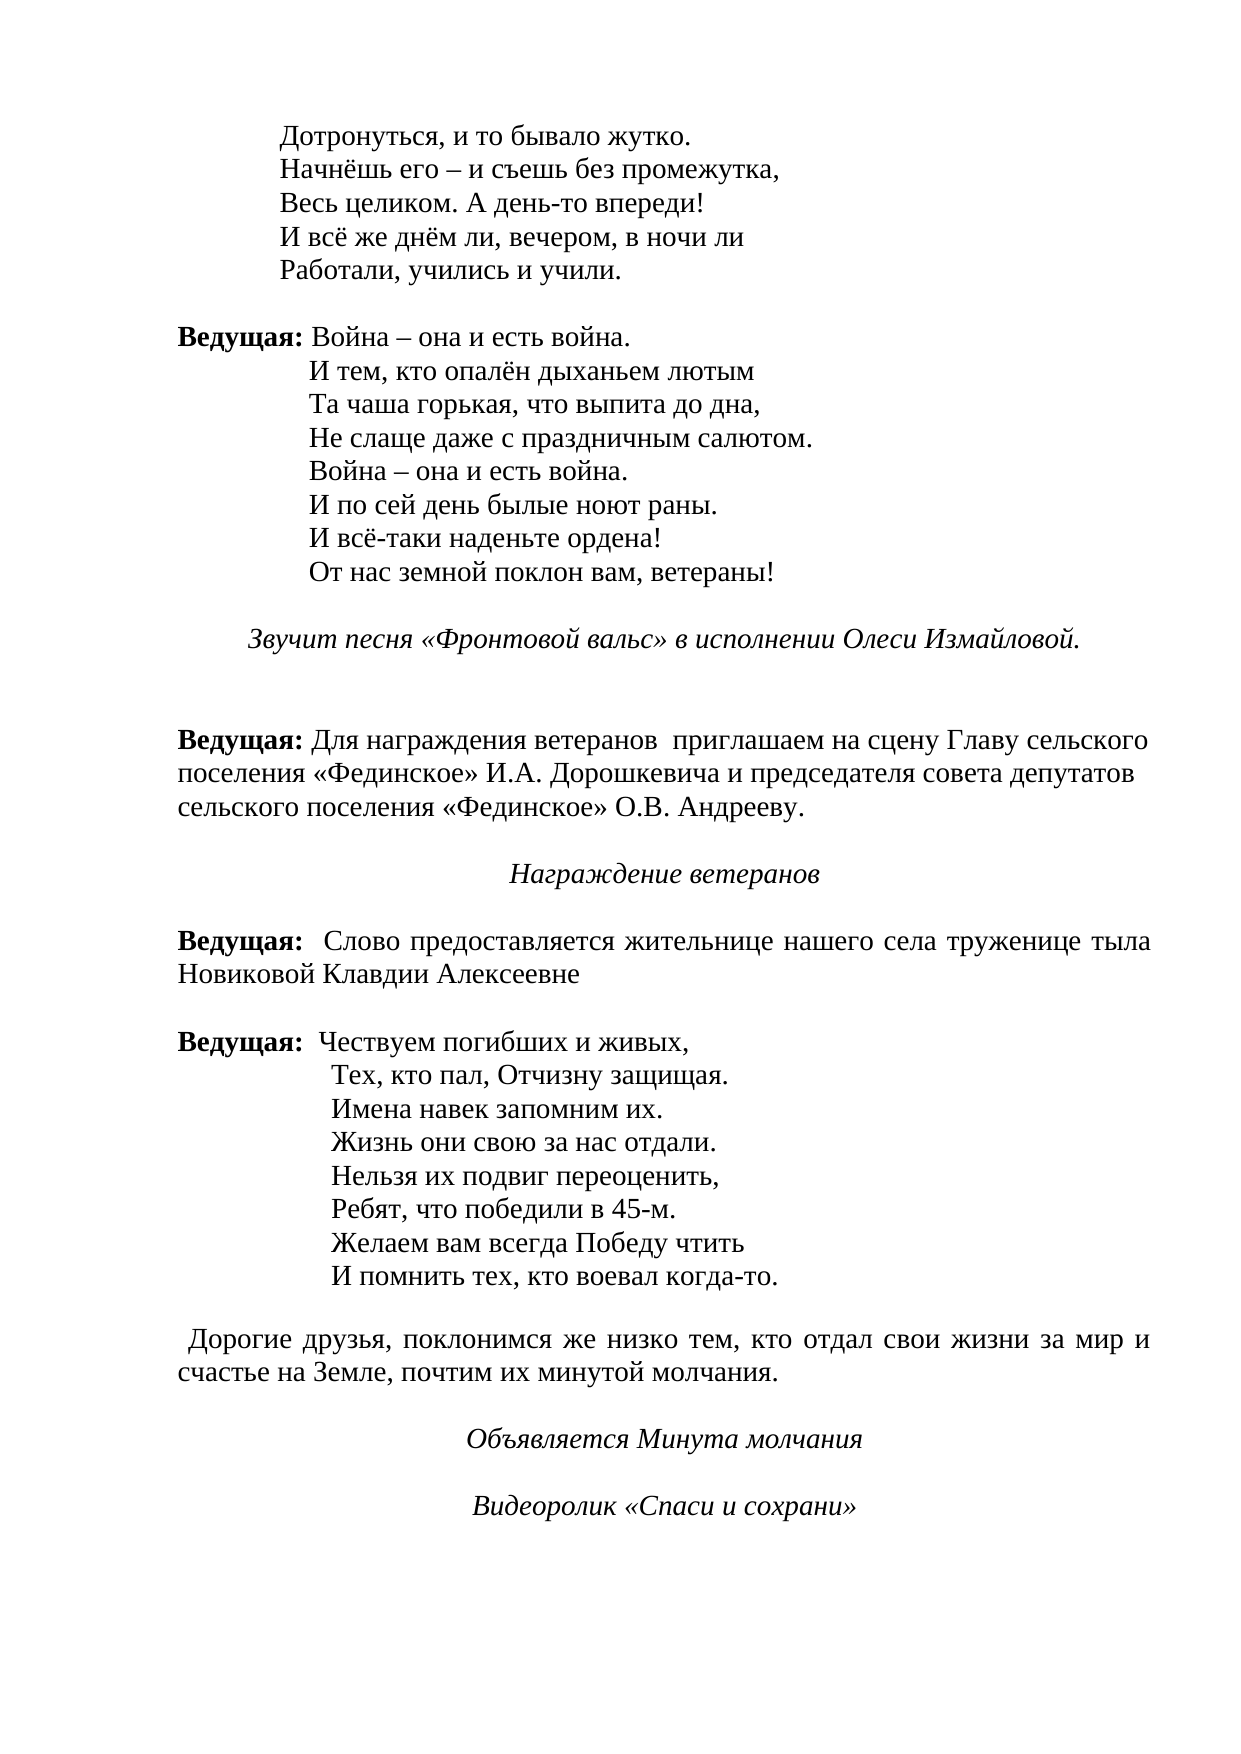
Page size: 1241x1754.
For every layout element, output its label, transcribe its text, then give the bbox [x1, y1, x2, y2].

text Тех, кто пал, Отчизну защищая. [207, 1057, 1152, 1091]
text Дорогие друзья, поклонимся же низко тем, кто отдал свои жизни за мир и счастье на Земле, почтим их минутой молчания. [177, 1321, 1152, 1388]
text Ведущая: Чествуем погибших и живых, [177, 1024, 1152, 1057]
text Ведущая: Для награждения ветеранов приглашаем на сцену Главу сельского поселения «Фединское» И.А. Дорошкевича и председателя совета депутатов сельского поселения «Фединское» О.В. Андрееву. [177, 722, 1152, 822]
text Объявляется Минута молчания [177, 1421, 1152, 1455]
text Начнёшь его – и съешь без промежутка, [177, 152, 1152, 185]
text Весь целиком. А день-то впереди! [177, 185, 1152, 219]
text От нас земной поклон вам, ветераны! [177, 554, 1152, 588]
text Видеоролик «Спаси и сохрани» [177, 1488, 1152, 1522]
text Та чаша горькая, что выпита до дна, [177, 386, 1152, 420]
text Ребят, что победили в 45-м. [207, 1191, 1152, 1225]
text Имена навек запомним их. [207, 1091, 1152, 1124]
text И всё-таки наденьте ордена! [177, 521, 1152, 554]
text Награждение ветеранов [177, 856, 1152, 889]
text Война – она и есть война. [177, 453, 1152, 487]
text И тем, кто опалён дыханьем лютым [177, 353, 1152, 386]
text Ведущая: Война – она и есть война. [177, 319, 1152, 353]
text Не слаще даже с праздничным салютом. [177, 420, 1152, 453]
text Работали, учились и учили. [177, 252, 1152, 286]
text Звучит песня «Фронтовой вальс» в исполнении Олеси Измайловой. [177, 621, 1152, 655]
text Желаем вам всегда Победу чтить [207, 1225, 1152, 1258]
text И по сей день былые ноют раны. [177, 487, 1152, 521]
text Ведущая: Слово предоставляется жительнице нашего села труженице тыла Новиковой Клавдии Алексеевне [177, 923, 1152, 990]
text Нельзя их подвиг переоценить, [207, 1158, 1152, 1191]
text И всё же днём ли, вечером, в ночи ли [177, 219, 1152, 252]
text Дотронуться, и то бывало жутко. [177, 118, 1152, 152]
text Жизнь они свою за нас отдали. [207, 1124, 1152, 1158]
text И помнить тех, кто воевал когда-то. [207, 1258, 1152, 1292]
